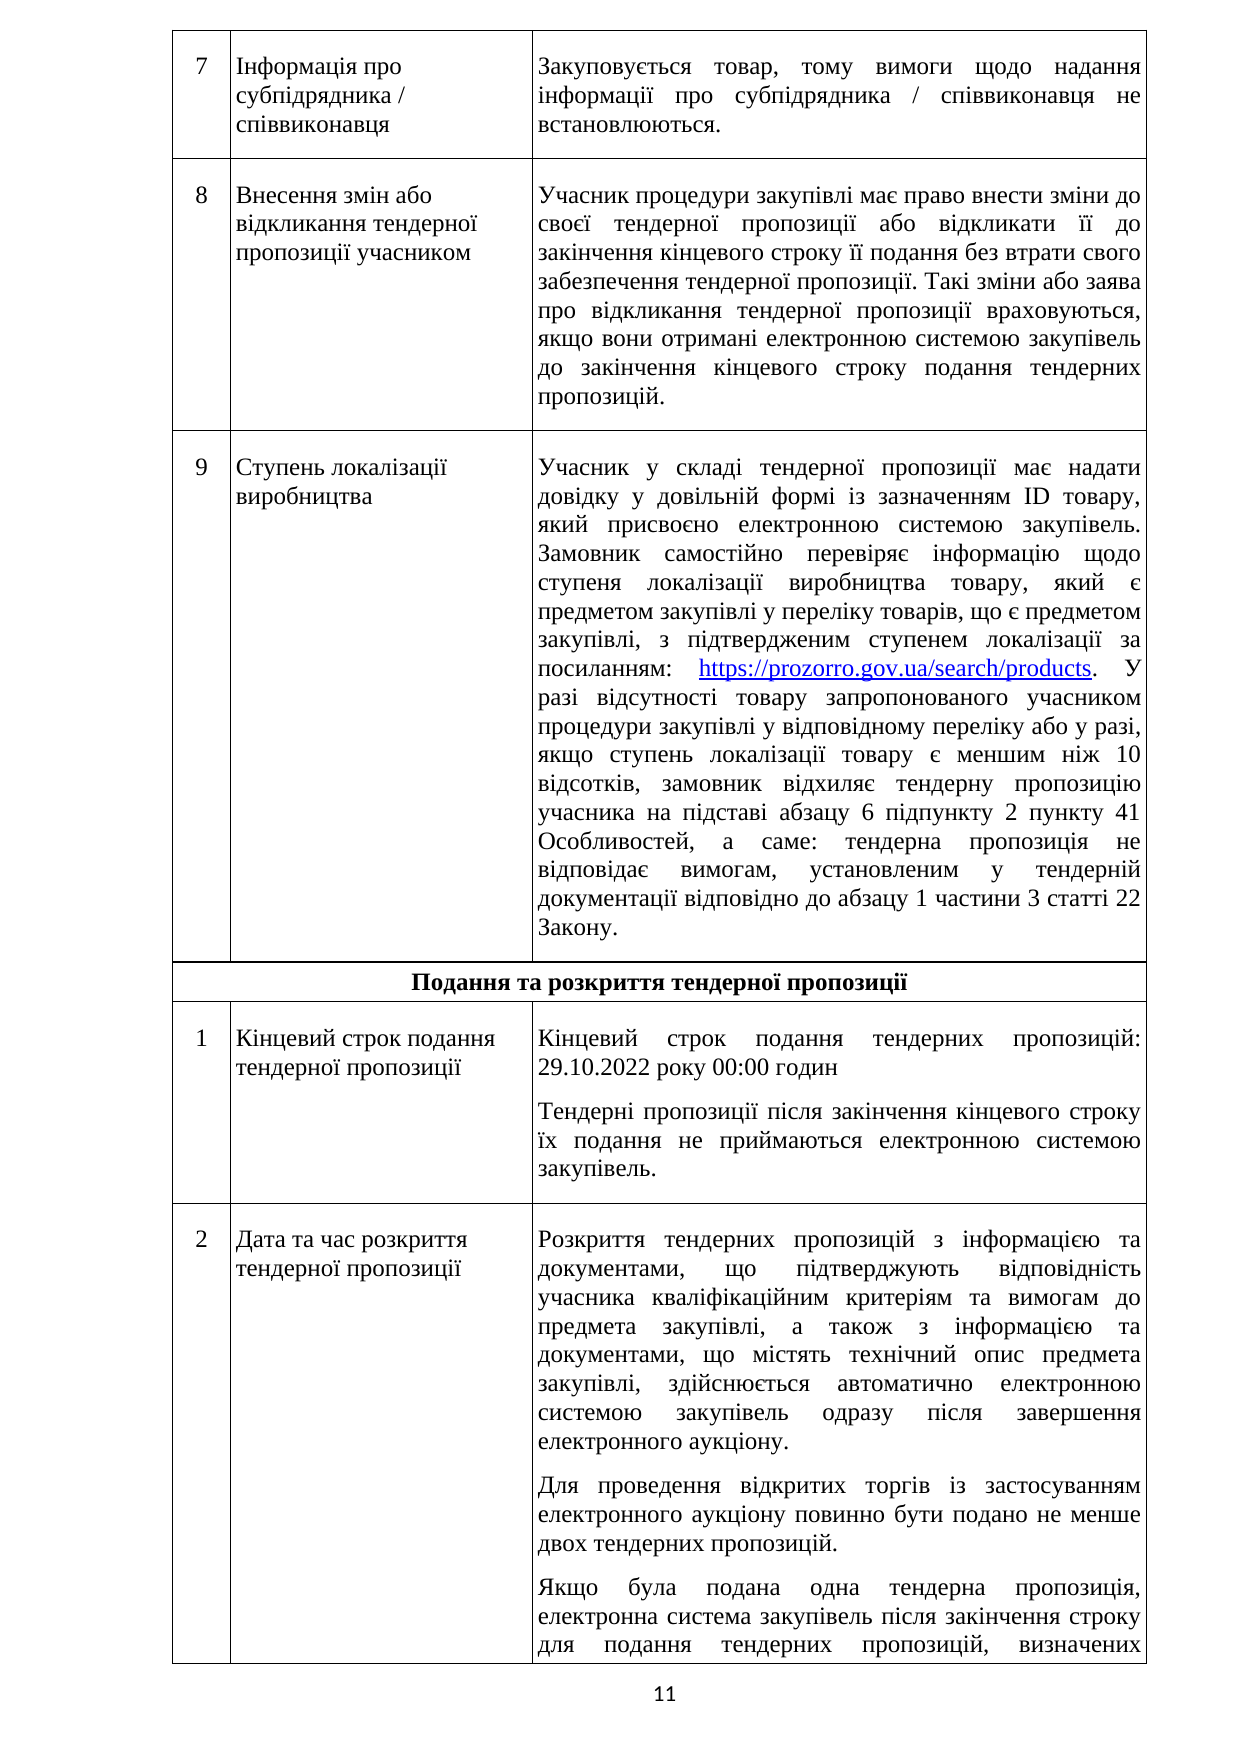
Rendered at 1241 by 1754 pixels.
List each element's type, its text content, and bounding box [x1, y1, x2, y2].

table_cell 2 [173, 1204, 230, 1663]
table_cell Учасник процедури закупівлі має право внести зміни до своєї тендерної пропозиції або відкликати її до закінчення кінцевого строку її подання без втрати свого забезпечення тендерної пропозиції. Такі зміни або заява про відкликання тендерної пропозиції враховуються, якщо вони отримані електронною системою закупівель до закінчення кінцевого строку подання тендерних пропозицій. [533, 159, 1146, 430]
table_cell Ступень локалізації виробництва [231, 431, 532, 961]
table_cell Кінцевий строк подання тендерних пропозицій: 29.10.2022 року 00:00 годин Тендерні пропозиції після закінчення кінцевого строку їх подання не приймаються електронною системою закупівель. [533, 1002, 1146, 1203]
table_cell Інформація про субпідрядника / співвиконавця [231, 31, 532, 158]
table_cell Закуповується товар, тому вимоги щодо надання інформації про субпідрядника / співвиконавця не встановлюються. [533, 31, 1146, 158]
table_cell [231, 1204, 532, 1663]
table_cell Учасник у складі тендерної пропозиції має надати довідку у довільній формі із зазначенням ID товару, який присвоєно електронною системою закупівель. Замовник самостійно перевіряє інформацію щодо ступеня локалізації виробництва товару, який є предметом закупівлі у переліку товарів, що є предметом закупівлі, з підтвердженим ступенем локалізації за посиланням: https://prozorro.gov.ua/search/products. У разі відсутності товару запропонованого учасником процедури закупівлі у відповідному переліку або у разі, якщо ступень локалізації товару є меншим ніж 10 відсотків, замовник відхиляє тендерну пропозицію учасника на підставі абзацу 6 підпункту 2 пункту 41 Особливостей, а саме: тендерна пропозиція не відповідає вимогам, установленим у тендерній документації відповідно до абзацу 1 частини 3 статті 22 Закону. [533, 431, 1146, 961]
table_cell 7 [173, 31, 230, 158]
table_cell 8 [173, 159, 230, 430]
table_cell 1 [173, 1002, 230, 1203]
table_cell Кінцевий строк подання тендерної пропозиції [231, 1002, 532, 1203]
table_cell Подання та розкриття тендерної пропозиції [173, 963, 1146, 1001]
table_cell Внесення змін або відкликання тендерної пропозиції учасником [231, 159, 532, 430]
table_cell 9 [173, 431, 230, 961]
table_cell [533, 1204, 1146, 1663]
